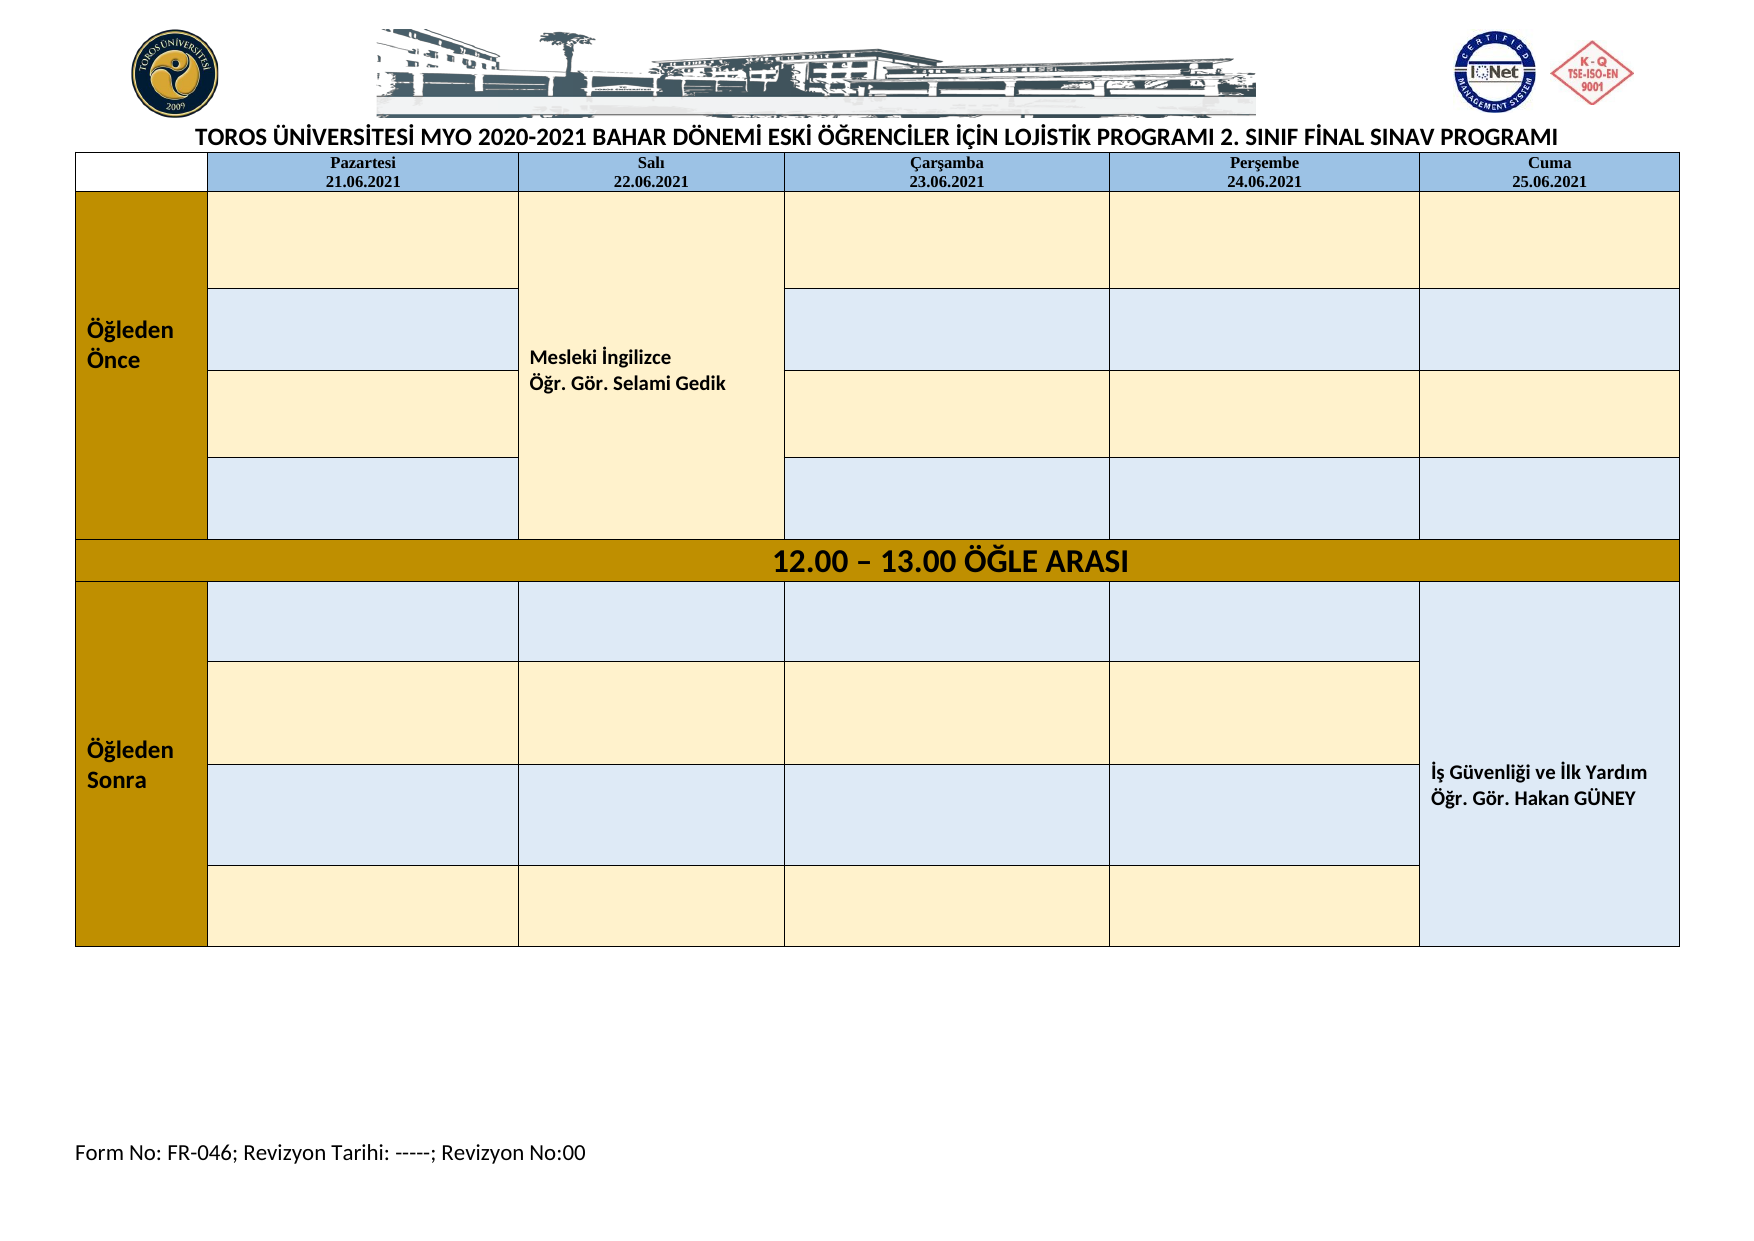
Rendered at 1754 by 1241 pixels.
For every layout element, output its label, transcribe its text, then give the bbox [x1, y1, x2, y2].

table_cell [1110, 289, 1419, 370]
table_cell Öğleden Sonra [76, 582, 207, 946]
table_cell Öğleden Önce [76, 192, 207, 539]
table_cell [1110, 192, 1419, 288]
table_header [76, 153, 207, 191]
table_header Salı 22.06.2021 [519, 153, 784, 191]
table_cell [1110, 866, 1419, 946]
table_cell [785, 371, 1109, 457]
picture [1453, 29, 1536, 113]
table_cell [208, 289, 518, 370]
table_cell [519, 582, 784, 661]
table_header Pazartesi 21.06.2021 [208, 153, 518, 191]
table_cell [208, 866, 518, 946]
table_cell [1420, 289, 1679, 370]
picture [1550, 40, 1634, 105]
table_header Cuma 25.06.2021 [1420, 153, 1679, 191]
table_cell [519, 662, 784, 764]
table_cell [1110, 662, 1419, 764]
table_cell [1110, 765, 1419, 865]
table_cell 12.00 – 13.00 ÖĞLE ARASI [76, 540, 1679, 581]
table_cell [1110, 458, 1419, 539]
picture [376, 29, 1256, 118]
table_cell [1110, 582, 1419, 661]
table_cell [1420, 371, 1679, 457]
table_cell [785, 582, 1109, 661]
table_cell [1420, 458, 1679, 539]
table_cell [208, 371, 518, 457]
table_cell [519, 765, 784, 865]
table_cell [208, 662, 518, 764]
table_cell [208, 192, 518, 288]
table_cell [519, 866, 784, 946]
table_cell [208, 582, 518, 661]
table_header Çarşamba 23.06.2021 [785, 153, 1109, 191]
table_cell İş Güvenliği ve İlk Yardım Öğr. Gör. Hakan GÜNEY [1420, 582, 1679, 946]
table_cell [208, 765, 518, 865]
picture [131, 29, 219, 118]
table_cell [785, 192, 1109, 288]
table_cell [785, 289, 1109, 370]
table_cell [785, 866, 1109, 946]
table_cell [785, 765, 1109, 865]
table_cell Mesleki İngilizce Öğr. Gör. Selami Gedik [519, 192, 784, 539]
table_cell [1420, 192, 1679, 288]
table_cell [208, 458, 518, 539]
table_cell [785, 458, 1109, 539]
table_header Perşembe 24.06.2021 [1110, 153, 1419, 191]
table_cell [1110, 371, 1419, 457]
table_cell [785, 662, 1109, 764]
